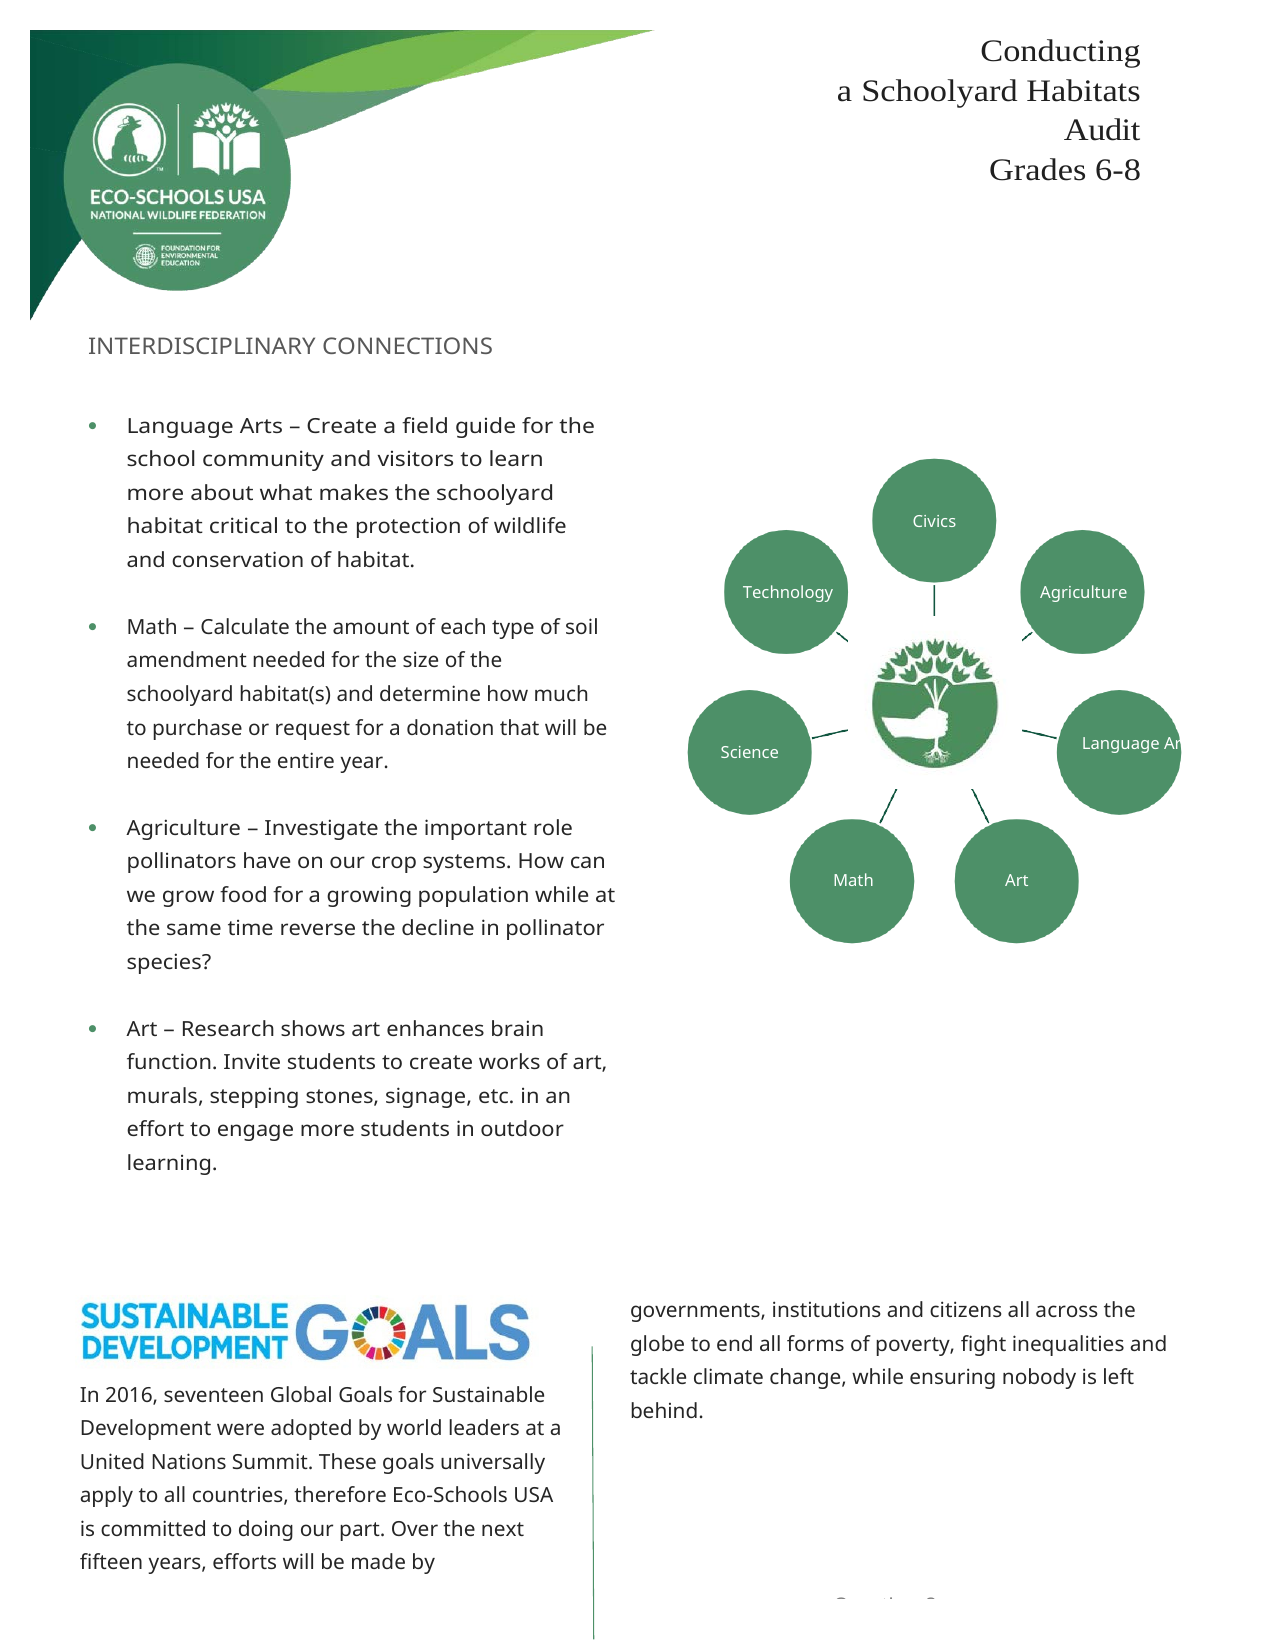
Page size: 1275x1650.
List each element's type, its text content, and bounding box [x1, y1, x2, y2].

text In 2016, seventeen Global Goals for Sustainable Development were adopted by world leaders at a United Nations Summit. These goals universally apply to all countries, therefore Eco-Schools USA is committed to doing our part. Over the next fifteen years, efforts will be made by governments, institutions and citizens all across the globe to end all forms of poverty, fight inequalities and tackle climate change, while ensuring nobody is left behind. [79, 1380, 569, 1576]
picture [685, 456, 1183, 945]
list Math – Calculate the amount of each type of soil amendment needed for the size of the schoolyard habitat(s) and determine how much to purchase or request for a donation that will be needed for the entire year. [89, 612, 609, 775]
subtitle INTERDISCIPLINARY CONNECTIONS [88, 330, 1196, 361]
picture [75, 1295, 539, 1369]
list Language Arts – Create a field guide for the school community and visitors to learn more about what makes the schoolyard habitat critical to the protection of wildlife and conservation of habitat. [89, 411, 604, 574]
text In 2016, seventeen Global Goals for Sustainable Development were adopted by world leaders at a United Nations Summit. These goals universally apply to all countries, therefore Eco-Schools USA is committed to doing our part. Over the next fifteen years, efforts will be made by governments, institutions and citizens all across the globe to end all forms of poverty, fight inequalities and tackle climate change, while ensuring nobody is left behind. [630, 1295, 1196, 1424]
list Agriculture – Investigate the important role pollinators have on our crop systems. How can we grow food for a growing population while at the same time reverse the decline in pollinator species? [89, 813, 621, 975]
picture [30, 30, 659, 321]
list Art – Research shows art enhances brain function. Invite students to create works of art, murals, stepping stones, signage, etc. in an effort to engage more students in outdoor learning. [89, 1014, 614, 1176]
